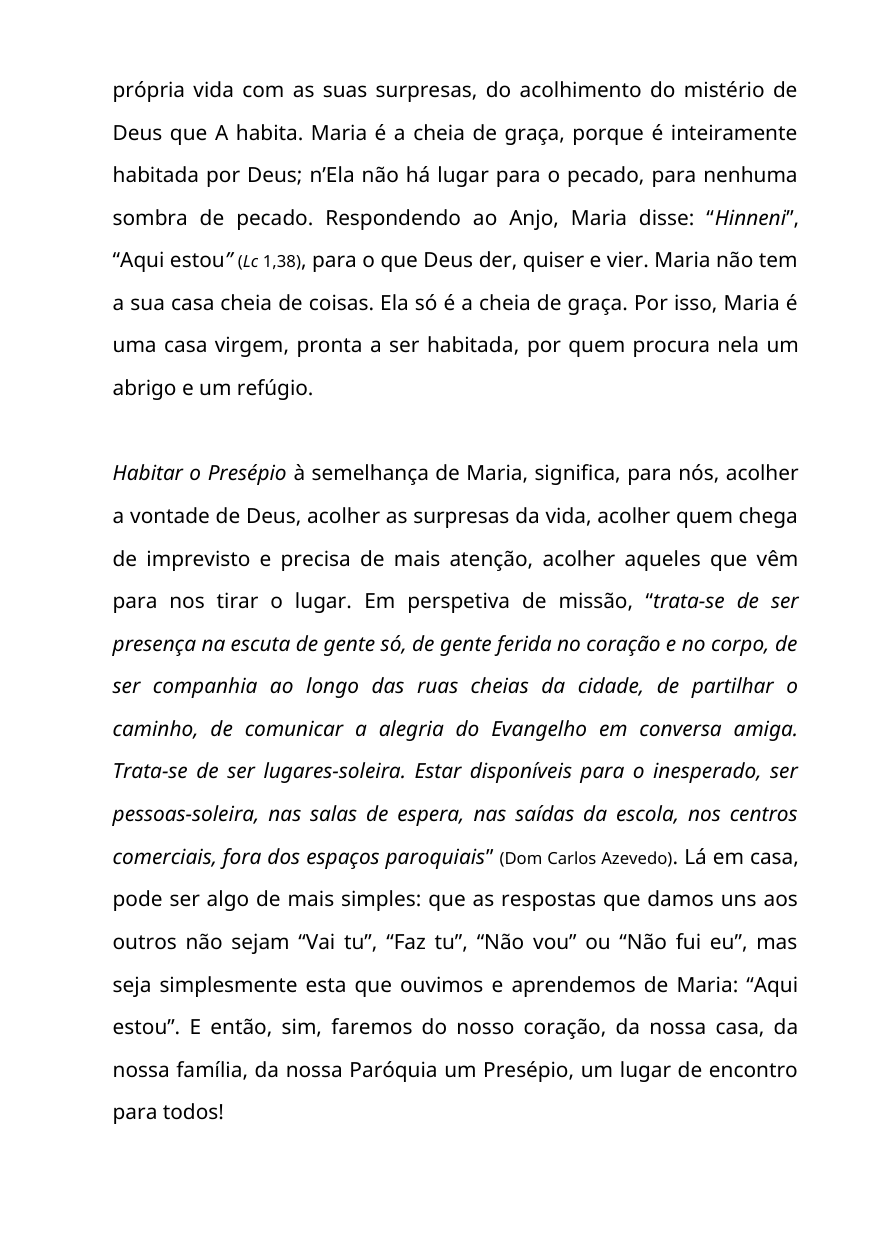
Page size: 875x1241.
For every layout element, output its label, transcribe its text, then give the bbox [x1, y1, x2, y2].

text Habitar o Presépio à semelhança de Maria, significa, para nós, acolher a vontade de Deus, acolher as surpresas da vida, acolher quem chega de imprevisto e precisa de mais atenção, acolher aqueles que vêm para nos tirar o lugar. Em perspetiva de missão, “trata-se de ser presença na escuta de gente só, de gente ferida no coração e no corpo, de ser companhia ao longo das ruas cheias da cidade, de partilhar o caminho, de comunicar a alegria do Evangelho em conversa amiga. Trata-se de ser lugares-soleira. Estar disponíveis para o inesperado, ser pessoas-soleira, nas salas de espera, nas saídas da escola, nos centros comerciais, fora dos espaços paroquiais” (Dom Carlos Azevedo). Lá em casa, pode ser algo de mais simples: que as respostas que damos uns aos outros não sejam “Vai tu”, “Faz tu”, “Não vou” ou “Não fui eu”, mas seja simplesmente esta que ouvimos e aprendemos de Maria: “Aqui estou”. E então, sim, faremos do nosso coração, da nossa casa, da nossa família, da nossa Paróquia um Presépio, um lugar de encontro para todos! [112, 826, 799, 1126]
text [112, 75, 799, 256]
text Habitar o Presépio à semelhança de Maria, significa, para nós, acolher a vontade de Deus, acolher as surpresas da vida, acolher quem chega de imprevisto e precisa de mais atenção, acolher aqueles que vêm para nos tirar o lugar. Em perspetiva de missão, “trata-se de ser presença na escuta de gente só, de gente ferida no coração e no corpo, de ser companhia ao longo das ruas cheias da cidade, de partilhar o caminho, de comunicar a alegria do Evangelho em conversa amiga. Trata-se de ser lugares-soleira. Estar disponíveis para o inesperado, ser pessoas-soleira, nas salas de espera, nas saídas da escola, nos centros comerciais, fora dos espaços paroquiais” (Dom Carlos Azevedo). Lá em casa, pode ser algo de mais simples: que as respostas que damos uns aos outros não sejam “Vai tu”, “Faz tu”, “Não vou” ou “Não fui eu”, mas seja simplesmente esta que ouvimos e aprendemos de Maria: “Aqui estou”. E então, sim, faremos do nosso coração, da nossa casa, da nossa família, da nossa Paróquia um Presépio, um lugar de encontro para todos! [112, 693, 799, 821]
text Habitar o Presépio à semelhança de Maria, significa, para nós, acolher a vontade de Deus, acolher as surpresas da vida, acolher quem chega de imprevisto e precisa de mais atenção, acolher aqueles que vêm para nos tirar o lugar. Em perspetiva de missão, “trata-se de ser presença na escuta de gente só, de gente ferida no coração e no corpo, de ser companhia ao longo das ruas cheias da cidade, de partilhar o caminho, de comunicar a alegria do Evangelho em conversa amiga. Trata-se de ser lugares-soleira. Estar disponíveis para o inesperado, ser pessoas-soleira, nas salas de espera, nas saídas da escola, nos centros comerciais, fora dos espaços paroquiais” (Dom Carlos Azevedo). Lá em casa, pode ser algo de mais simples: que as respostas que damos uns aos outros não sejam “Vai tu”, “Faz tu”, “Não vou” ou “Não fui eu”, mas seja simplesmente esta que ouvimos e aprendemos de Maria: “Aqui estou”. E então, sim, faremos do nosso coração, da nossa casa, da nossa família, da nossa Paróquia um Presépio, um lugar de encontro para todos! [112, 458, 799, 651]
